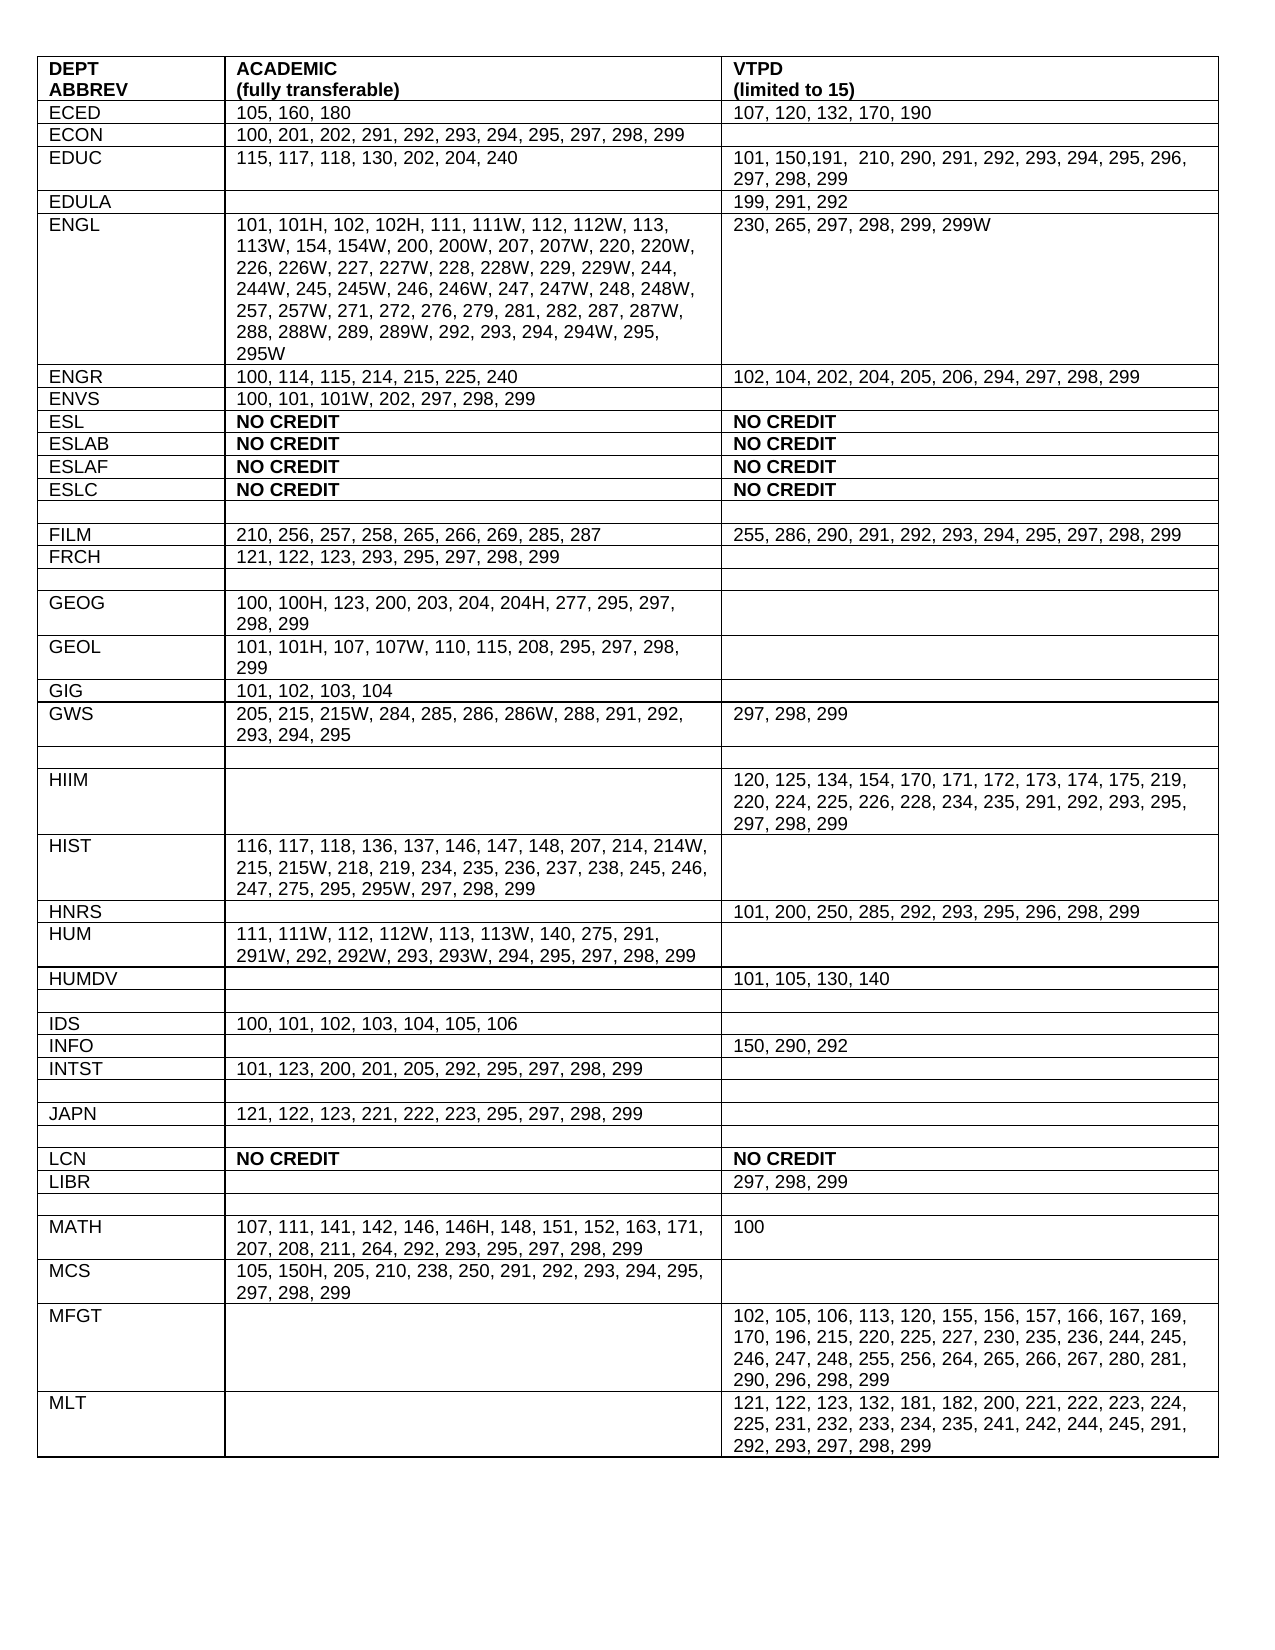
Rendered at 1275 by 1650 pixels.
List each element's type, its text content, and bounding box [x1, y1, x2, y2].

table_cell 100 [722, 1216, 1218, 1259]
table_cell MCS [38, 1260, 224, 1303]
table_cell MLT [38, 1392, 224, 1456]
table_cell 121, 122, 123, 132, 181, 182, 200, 221, 222, 223, 224, 225, 231, 232, 233, 234, 235, 241, 242, 244, 245, 291, 292, 293, 297, 298, 299 [722, 1392, 1218, 1456]
table_cell 102, 105, 106, 113, 120, 155, 156, 157, 166, 167, 169, 170, 196, 215, 220, 225, 227, 230, 235, 236, 244, 245, 246, 247, 248, 255, 256, 264, 265, 266, 267, 280, 281, 290, 296, 298, 299 [722, 1304, 1218, 1391]
table_cell 297, 298, 299 [722, 703, 1218, 746]
table_cell [226, 191, 721, 212]
table_cell [226, 747, 721, 768]
table_cell 100, 101, 101W, 202, 297, 298, 299 [226, 388, 721, 409]
table_cell IDS [38, 1013, 224, 1034]
table_cell 101, 101H, 107, 107W, 110, 115, 208, 295, 297, 298, 299 [226, 636, 721, 679]
table_cell 230, 265, 297, 298, 299, 299W [722, 214, 1218, 364]
table_cell HUM [38, 923, 224, 966]
table_cell NO CREDIT [226, 479, 721, 500]
table_cell GEOL [38, 636, 224, 679]
table_cell [226, 1171, 721, 1192]
table_cell [226, 1080, 721, 1102]
table_cell GEOG [38, 591, 224, 634]
table_cell [226, 1304, 721, 1391]
table_cell GWS [38, 703, 224, 746]
table_cell [38, 990, 224, 1012]
table_cell [722, 569, 1218, 590]
table_cell [226, 901, 721, 922]
table_cell [722, 1260, 1218, 1303]
table_cell [226, 769, 721, 834]
table_cell DEPT ABBREV [38, 57, 224, 100]
table_cell [38, 569, 224, 590]
table_cell 121, 122, 123, 221, 222, 223, 295, 297, 298, 299 [226, 1103, 721, 1124]
table_cell ESLC [38, 479, 224, 500]
table_cell NO CREDIT [722, 456, 1218, 477]
table_cell ESLAB [38, 433, 224, 455]
table_cell GIG [38, 680, 224, 701]
table_cell ECED [38, 101, 224, 123]
table_cell NO CREDIT [226, 411, 721, 432]
table_cell 120, 125, 134, 154, 170, 171, 172, 173, 174, 175, 219, 220, 224, 225, 226, 228, 234, 235, 291, 292, 293, 295, 297, 298, 299 [722, 769, 1218, 834]
table_cell 107, 111, 141, 142, 146, 146H, 148, 151, 152, 163, 171, 207, 208, 211, 264, 292, 293, 295, 297, 298, 299 [226, 1216, 721, 1259]
table_cell 105, 160, 180 [226, 101, 721, 123]
table_cell 101, 105, 130, 140 [722, 968, 1218, 989]
table_cell 111, 111W, 112, 112W, 113, 113W, 140, 275, 291, 291W, 292, 292W, 293, 293W, 294, 295, 297, 298, 299 [226, 923, 721, 966]
table_cell 205, 215, 215W, 284, 285, 286, 286W, 288, 291, 292, 293, 294, 295 [226, 703, 721, 746]
table_cell [226, 1392, 721, 1456]
table_cell ESLAF [38, 456, 224, 477]
table_cell 101, 101H, 102, 102H, 111, 111W, 112, 112W, 113, 113W, 154, 154W, 200, 200W, 207, 207W, 220, 220W, 226, 226W, 227, 227W, 228, 228W, 229, 229W, 244, 244W, 245, 245W, 246, 246W, 247, 247W, 248, 248W, 257, 257W, 271, 272, 276, 279, 281, 282, 287, 287W, 288, 288W, 289, 289W, 292, 293, 294, 294W, 295, 295W [226, 214, 721, 364]
table_cell NO CREDIT [722, 479, 1218, 500]
table_cell 150, 290, 292 [722, 1035, 1218, 1057]
table_cell [722, 124, 1218, 146]
table_cell HIST [38, 835, 224, 899]
table_cell 100, 201, 202, 291, 292, 293, 294, 295, 297, 298, 299 [226, 124, 721, 146]
table_cell [38, 747, 224, 768]
table_cell 101, 150,191, 210, 290, 291, 292, 293, 294, 295, 296, 297, 298, 299 [722, 147, 1218, 190]
table_cell [226, 968, 721, 989]
table_cell 255, 286, 290, 291, 292, 293, 294, 295, 297, 298, 299 [722, 524, 1218, 545]
table_cell [38, 1126, 224, 1147]
table_cell EDUC [38, 147, 224, 190]
table_cell [722, 501, 1218, 523]
table_cell NO CREDIT [722, 411, 1218, 432]
table_cell INFO [38, 1035, 224, 1057]
table_cell [226, 1194, 721, 1215]
table_cell [38, 501, 224, 523]
table_cell ECON [38, 124, 224, 146]
table_cell 101, 102, 103, 104 [226, 680, 721, 701]
table_cell [226, 569, 721, 590]
table_cell 199, 291, 292 [722, 191, 1218, 212]
table_cell FILM [38, 524, 224, 545]
table_cell ENVS [38, 388, 224, 409]
table_cell [38, 1080, 224, 1102]
table_cell 100, 114, 115, 214, 215, 225, 240 [226, 365, 721, 387]
table_cell [226, 501, 721, 523]
table_cell [722, 1103, 1218, 1124]
table_cell ENGR [38, 365, 224, 387]
table_cell [722, 747, 1218, 768]
table_cell MATH [38, 1216, 224, 1259]
table_cell [722, 388, 1218, 409]
table_cell ENGL [38, 214, 224, 364]
table_cell 116, 117, 118, 136, 137, 146, 147, 148, 207, 214, 214W, 215, 215W, 218, 219, 234, 235, 236, 237, 238, 245, 246, 247, 275, 295, 295W, 297, 298, 299 [226, 835, 721, 899]
table_cell [722, 636, 1218, 679]
table_cell NO CREDIT [226, 456, 721, 477]
table_cell [722, 990, 1218, 1012]
table_cell [226, 1035, 721, 1057]
table_cell HUMDV [38, 968, 224, 989]
table_cell NO CREDIT [722, 1148, 1218, 1170]
table_cell FRCH [38, 546, 224, 568]
table_cell JAPN [38, 1103, 224, 1124]
table_cell LIBR [38, 1171, 224, 1192]
table_cell 101, 123, 200, 201, 205, 292, 295, 297, 298, 299 [226, 1058, 721, 1079]
table_cell 100, 100H, 123, 200, 203, 204, 204H, 277, 295, 297, 298, 299 [226, 591, 721, 634]
table_cell ACADEMIC (fully transferable) [226, 57, 721, 100]
table_cell 115, 117, 118, 130, 202, 204, 240 [226, 147, 721, 190]
table_cell [722, 923, 1218, 966]
table_cell 100, 101, 102, 103, 104, 105, 106 [226, 1013, 721, 1034]
table_cell [722, 1058, 1218, 1079]
table_cell [722, 835, 1218, 899]
table_cell [722, 680, 1218, 701]
table_cell [722, 1080, 1218, 1102]
table_cell MFGT [38, 1304, 224, 1391]
table_cell LCN [38, 1148, 224, 1170]
table_cell 297, 298, 299 [722, 1171, 1218, 1192]
table_cell EDULA [38, 191, 224, 212]
table_cell 102, 104, 202, 204, 205, 206, 294, 297, 298, 299 [722, 365, 1218, 387]
table_cell HIIM [38, 769, 224, 834]
table_cell [226, 1126, 721, 1147]
table_cell [722, 1194, 1218, 1215]
table_cell 121, 122, 123, 293, 295, 297, 298, 299 [226, 546, 721, 568]
table_cell 107, 120, 132, 170, 190 [722, 101, 1218, 123]
table_cell [38, 1194, 224, 1215]
table_cell NO CREDIT [226, 433, 721, 455]
table_cell [722, 1013, 1218, 1034]
table_cell NO CREDIT [226, 1148, 721, 1170]
table_cell NO CREDIT [722, 433, 1218, 455]
table_cell INTST [38, 1058, 224, 1079]
table_cell 210, 256, 257, 258, 265, 266, 269, 285, 287 [226, 524, 721, 545]
table_cell HNRS [38, 901, 224, 922]
table_cell [722, 546, 1218, 568]
table_cell VTPD (limited to 15) [722, 57, 1218, 100]
table_cell [722, 1126, 1218, 1147]
table_cell ESL [38, 411, 224, 432]
table_cell 105, 150H, 205, 210, 238, 250, 291, 292, 293, 294, 295, 297, 298, 299 [226, 1260, 721, 1303]
table_cell 101, 200, 250, 285, 292, 293, 295, 296, 298, 299 [722, 901, 1218, 922]
table_cell [226, 990, 721, 1012]
table_cell [722, 591, 1218, 634]
